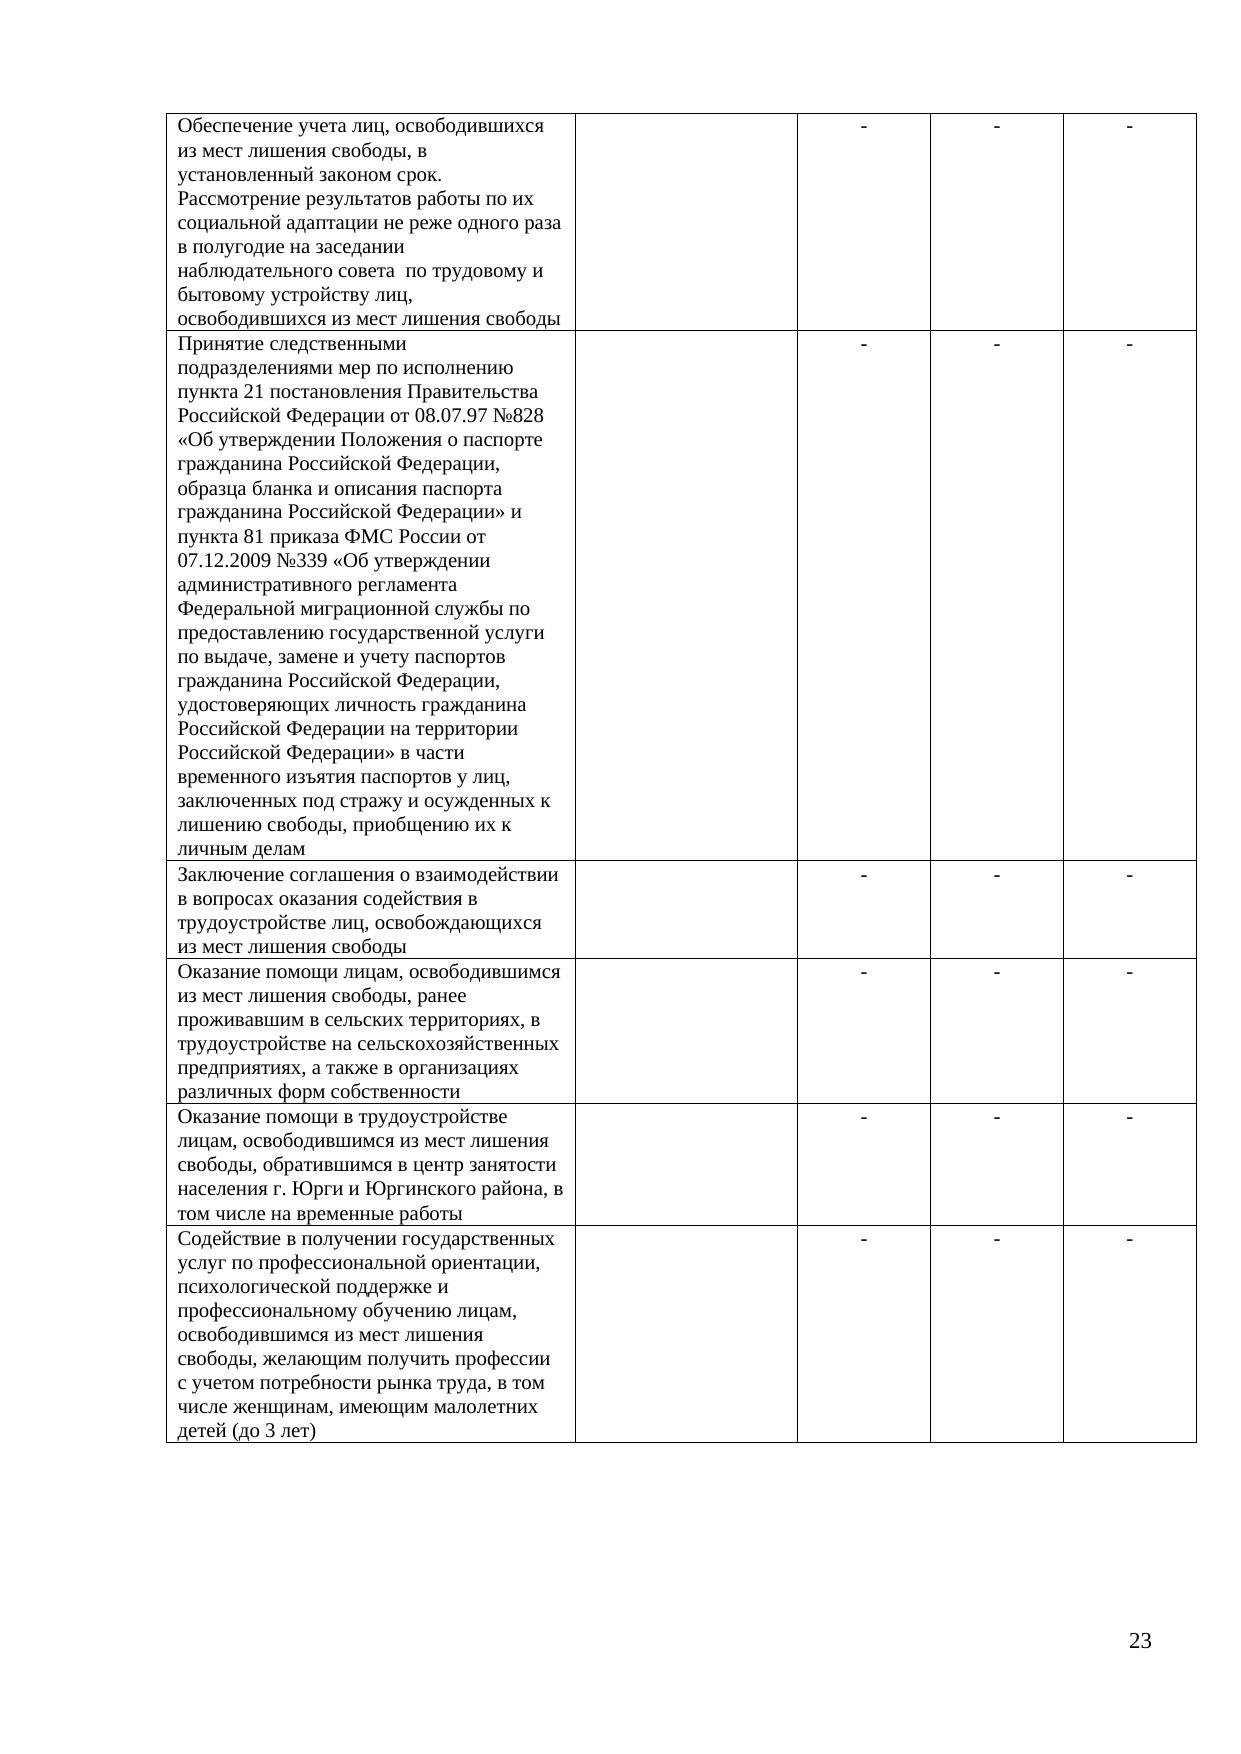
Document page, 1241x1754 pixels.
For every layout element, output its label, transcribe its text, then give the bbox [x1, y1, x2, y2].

table_cell Оказание помощи лицам, освободившимся из мест лишения свободы, ранее проживавшим в сельских территориях, в трудоустройстве на сельскохозяйственных предприятиях, а также в организациях различных форм собственности [167, 959, 575, 1103]
table_cell Содействие в получении государственных услуг по профессиональной ориентации, психологической поддержке и профессиональному обучению лицам, освободившимся из мест лишения свободы, желающим получить профессии с учетом потребности рынка труда, в том числе женщинам, имеющим малолетних детей (до 3 лет) [167, 1226, 575, 1442]
table_cell - [798, 1226, 930, 1442]
table_cell - [1064, 861, 1196, 958]
table_cell Оказание помощи в трудоустройстве лицам, освободившимся из мест лишения свободы, обратившимся в центр занятости населения г. Юрги и Юргинского района, в том числе на временные работы [167, 1104, 575, 1224]
table_cell - [931, 1104, 1063, 1224]
table_cell - [798, 861, 930, 958]
table_cell - [931, 331, 1063, 860]
table_cell - [798, 959, 930, 1103]
table_cell - [931, 1226, 1063, 1442]
table_cell [576, 1104, 797, 1224]
table_cell - [798, 114, 930, 330]
table_cell - [931, 114, 1063, 330]
table_cell - [1064, 1226, 1196, 1442]
table_cell - [931, 861, 1063, 958]
table_cell Принятие следственными подразделениями мер по исполнению пункта 21 постановления Правительства Российской Федерации от 08.07.97 №828 «Об утверждении Положения о паспорте гражданина Российской Федерации, образца бланка и описания паспорта гражданина Российской Федерации» и пункта 81 приказа ФМС России от 07.12.2009 №339 «Об утверждении административного регламента Федеральной миграционной службы по предоставлению государственной услуги по выдаче, замене и учету паспортов гражданина Российской Федерации, удостоверяющих личность гражданина Российской Федерации на территории Российской Федерации» в части временного изъятия паспортов у лиц, заключенных под стражу и осужденных к лишению свободы, приобщению их к личным делам [167, 331, 575, 860]
table_cell - [798, 331, 930, 860]
table_cell [576, 861, 797, 958]
table_cell [576, 1226, 797, 1442]
table_cell Обеспечение учета лиц, освободившихся из мест лишения свободы, в установленный законом срок. Рассмотрение результатов работы по их социальной адаптации не реже одного раза в полугодие на заседании наблюдательного совета по трудовому и бытовому устройству лиц, освободившихся из мест лишения свободы [167, 114, 575, 330]
table_cell - [1064, 1104, 1196, 1224]
table_cell Заключение соглашения о взаимодействии в вопросах оказания содействия в трудоустройстве лиц, освобождающихся из мест лишения свободы [167, 861, 575, 958]
table_cell [576, 331, 797, 860]
table_cell - [1064, 331, 1196, 860]
table_cell [576, 114, 797, 330]
table_cell - [931, 959, 1063, 1103]
table_cell - [1064, 114, 1196, 330]
table_cell - [798, 1104, 930, 1224]
table_cell - [1064, 959, 1196, 1103]
table_cell [576, 959, 797, 1103]
